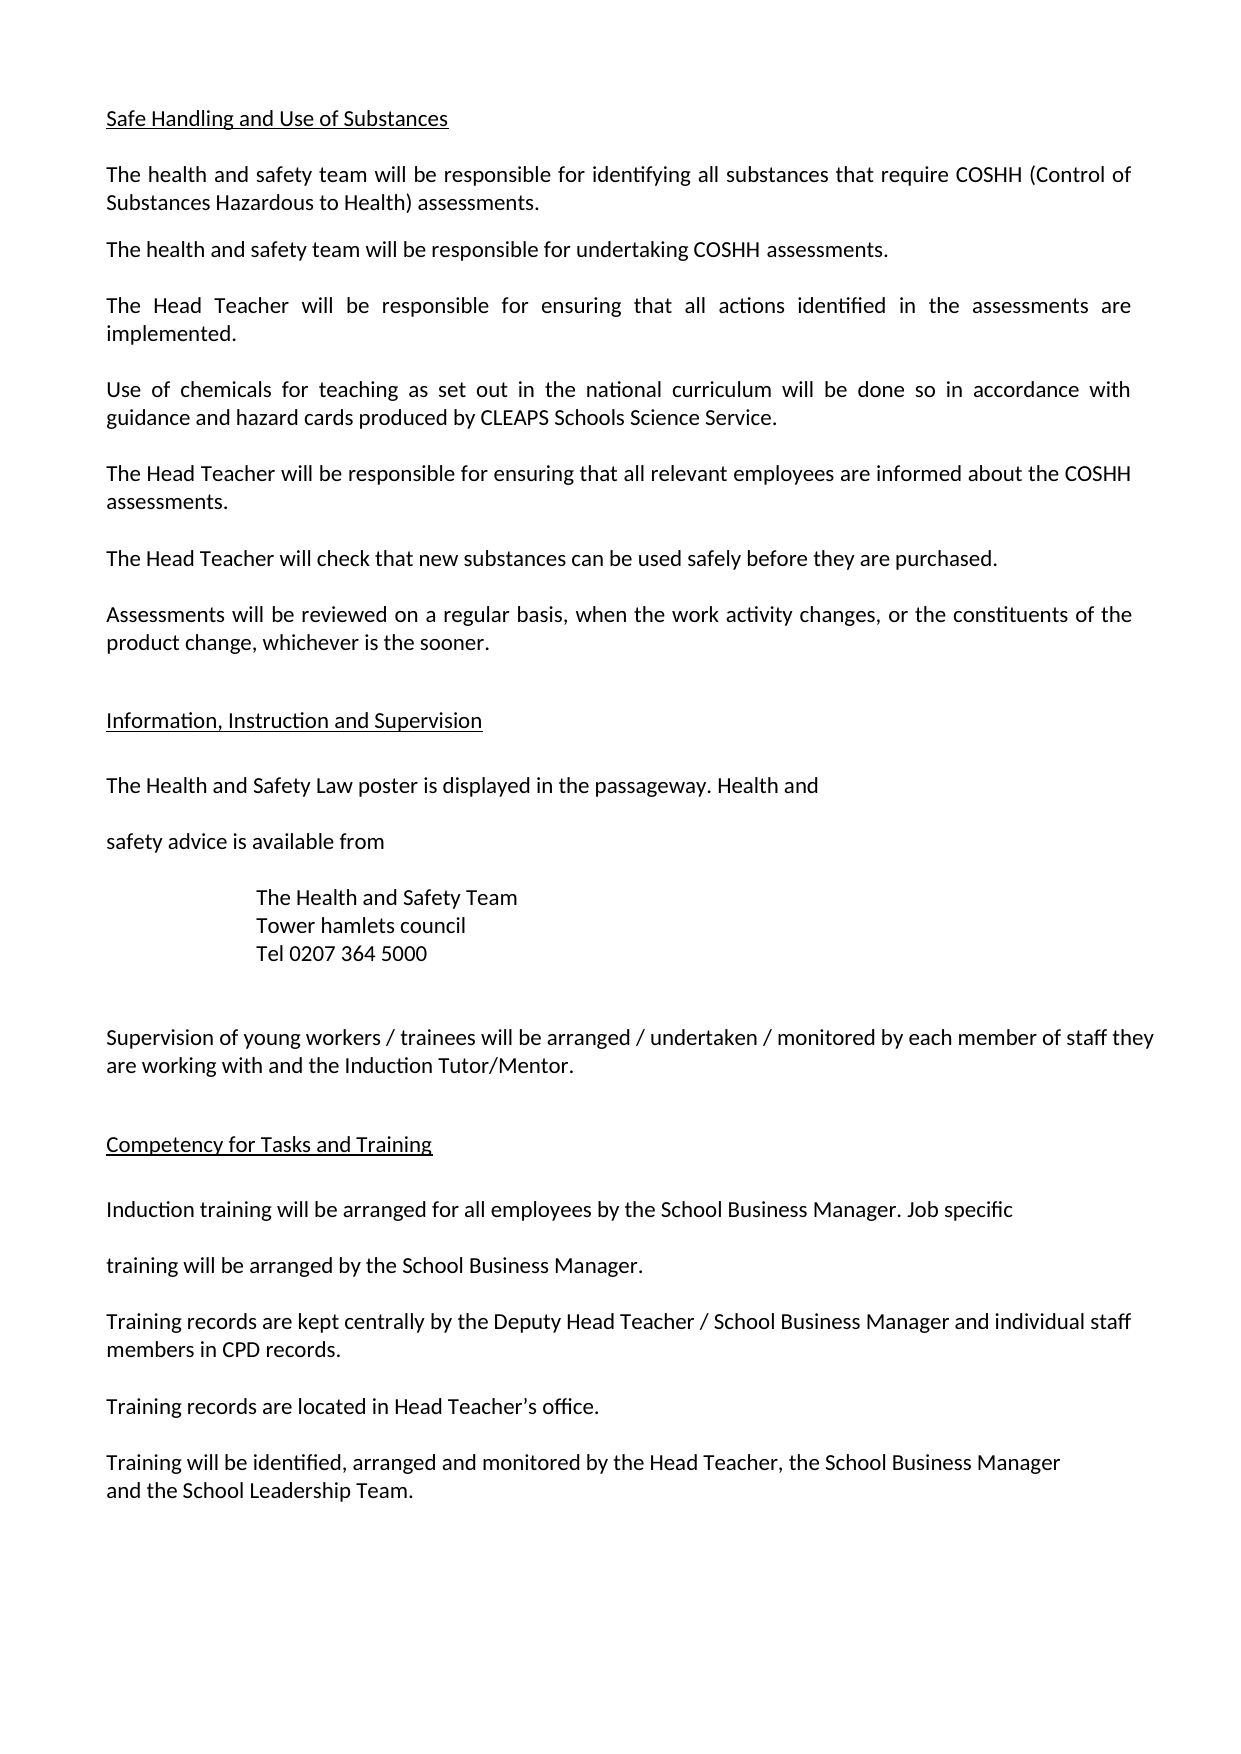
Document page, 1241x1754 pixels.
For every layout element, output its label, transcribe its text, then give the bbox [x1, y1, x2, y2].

text The Head Teacher will check that new substances can be used safely before they are purchased. [106, 544, 1133, 572]
text Use of chemicals for teaching as set out in the national curriculum will be done so in accordance with guidance and hazard cards produced by CLEAPS Schools Science Service. [106, 375, 1133, 431]
text Safe Handling and Use of Substances [106, 104, 1157, 132]
text The health and safety team will be responsible for identifying all substances that require COSHH (Control of Substances Hazardous to Health) assessments. [106, 160, 1134, 216]
text Assessments will be reviewed on a regular basis, when the work activity changes, or the constituents of the product change, whichever is the sooner. [106, 600, 1134, 656]
text Training records are located in Head Teacher’s office. [106, 1392, 1157, 1420]
text Tel 0207 364 5000 [181, 939, 1157, 967]
text Information, Instruction and Supervision [106, 706, 1157, 734]
text Supervision of young workers / trainees will be arranged / undertaken / monitored by each member of staff they are working with and the Induction Tutor/Mentor. [106, 1023, 1157, 1079]
text The health and safety team will be responsible for undertaking COSHH assessments. [106, 235, 1134, 263]
text Training will be identified, arranged and monitored by the Head Teacher, the School Business Manager and the School Leadership Team. [106, 1448, 1077, 1504]
text Training records are kept centrally by the Deputy Head Teacher / School Business Manager and individual staff members in CPD records. [106, 1307, 1157, 1363]
text Competency for Tasks and Training [106, 1130, 1157, 1158]
text The Health and Safety Team Tower hamlets council [256, 883, 578, 939]
text The Head Teacher will be responsible for ensuring that all actions identified in the assessments are implemented. [106, 291, 1134, 347]
text Induction training will be arranged for all employees by the School Business Manager. Job specific training will be arranged by the School Business Manager. [106, 1195, 1057, 1279]
text The Head Teacher will be responsible for ensuring that all relevant employees are informed about the COSHH assessments. [106, 459, 1133, 516]
text The Health and Safety Law poster is displayed in the passageway. Health and safety advice is available from [106, 771, 844, 855]
